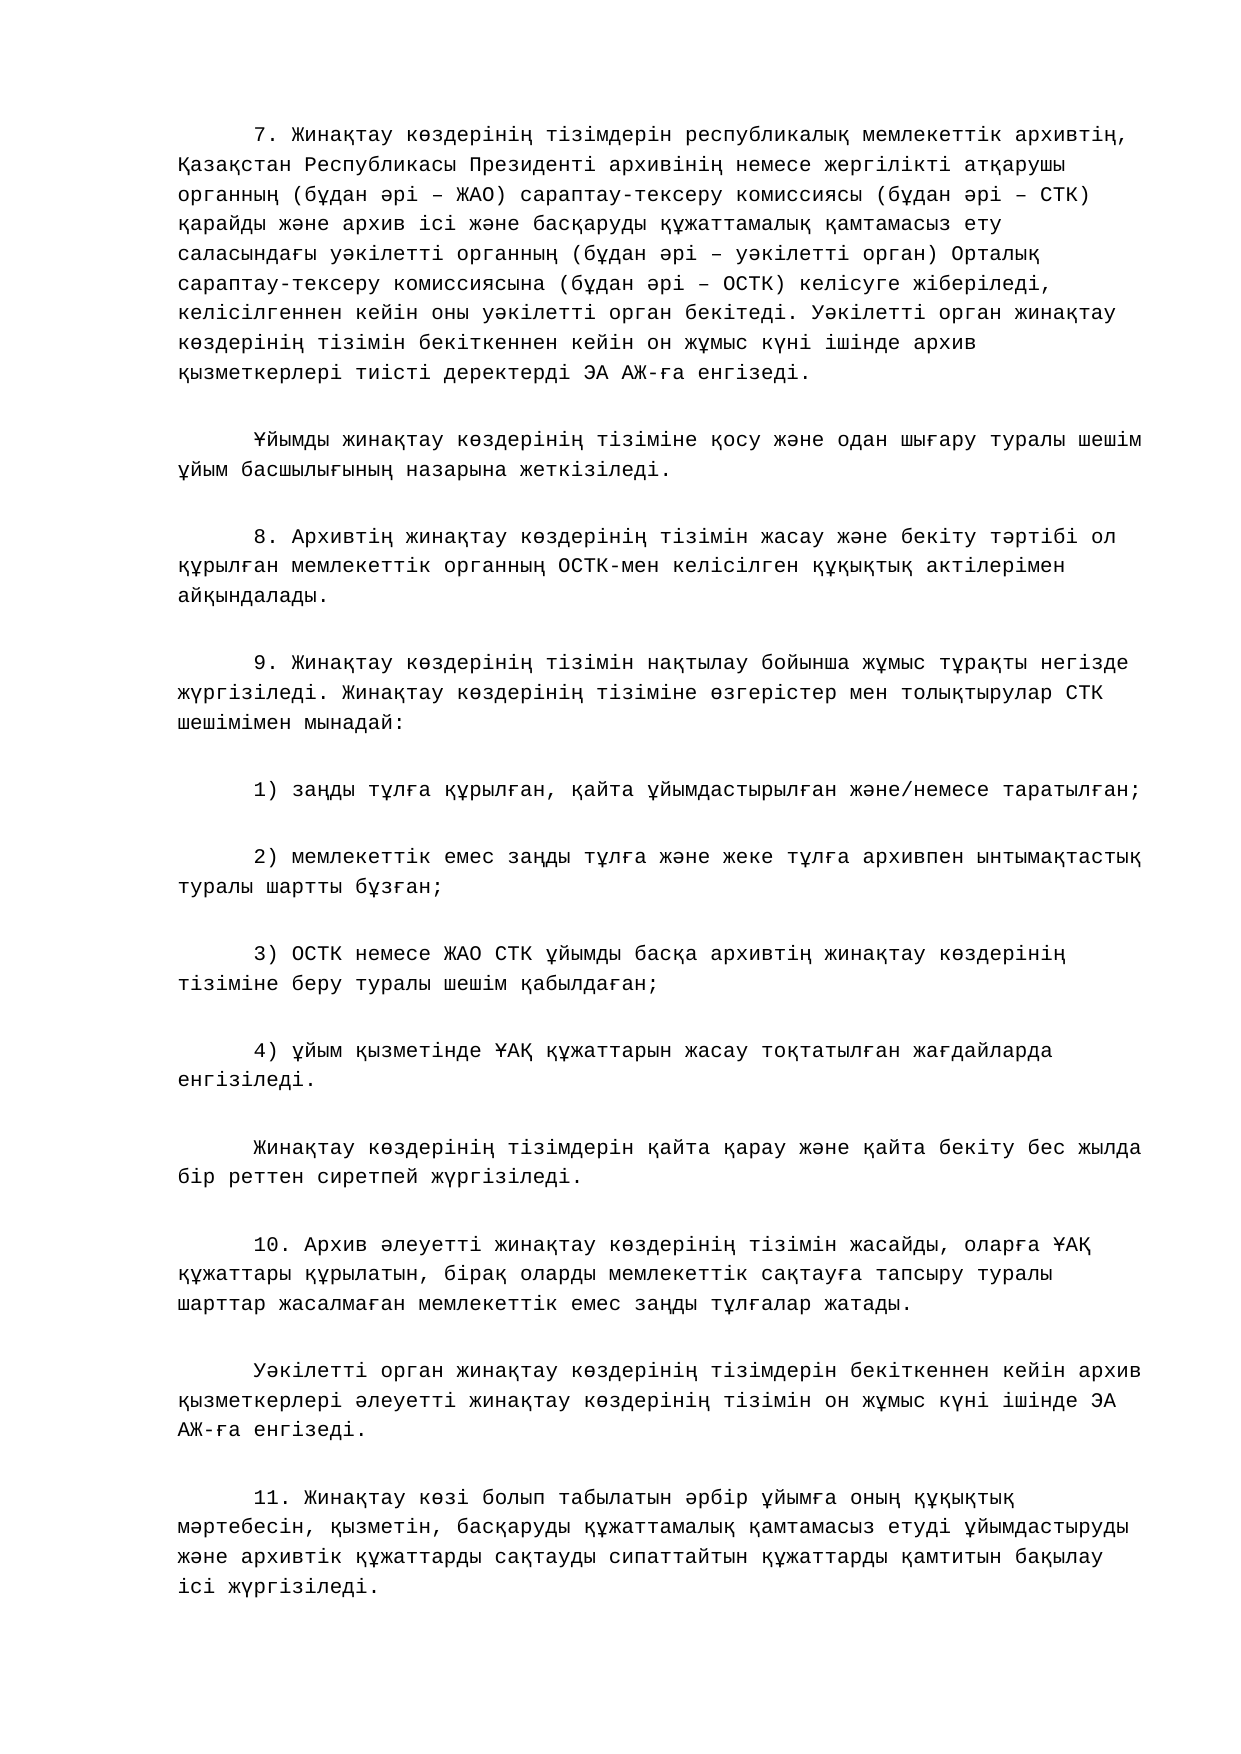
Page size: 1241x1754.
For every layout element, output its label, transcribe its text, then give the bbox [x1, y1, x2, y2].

text 11. Жинақтау көзі болып табылатын әрбір ұйымға оның құқықтық мәртебесін, қызметін, басқаруды құжаттамалық қамтамасыз етуді ұйымдастыруды және архивтік құжаттарды сақтауды сипаттайтын құжаттарды қамтитын бақылау ісі жүргізіледі. [177, 1481, 1152, 1599]
text Уәкілетті орган жинақтау көздерінің тізімдерін бекіткеннен кейін архив қызметкерлері әлеуетті жинақтау көздерінің тізімін он жұмыс күні ішінде ЭА АЖ-ға енгізеді. [177, 1354, 1152, 1443]
text 10. Архив әлеуетті жинақтау көздерінің тізімін жасайды, оларға ҰАҚ құжаттары құрылатын, бірақ оларды мемлекеттік сақтауға тапсыру туралы шарттар жасалмаған мемлекеттік емес заңды тұлғалар жатады. [177, 1227, 1152, 1317]
text 9. Жинақтау көздерінің тізімін нақтылау бойынша жұмыс тұрақты негізде жүргізіледі. Жинақтау көздерінің тізіміне өзгерістер мен толықтырулар СТК шешімімен мынадай: [177, 646, 1152, 735]
text 4) ұйым қызметінде ҰАҚ құжаттарын жасау тоқтатылған жағдайларда енгізіледі. [177, 1034, 1152, 1093]
text 2) мемлекеттік емес заңды тұлға және жеке тұлға архивпен ынтымақтастық туралы шартты бұзған; [177, 840, 1152, 899]
text Ұйымды жинақтау көздерінің тізіміне қосу және одан шығару туралы шешім ұйым басшылығының назарына жеткізіледі. [177, 423, 1152, 482]
text 1) заңды тұлға құрылған, қайта ұйымдастырылған және/немесе таратылған; [177, 773, 1152, 802]
text 3) ОСТК немесе ЖАО СТК ұйымды басқа архивтің жинақтау көздерінің тізіміне беру туралы шешім қабылдаған; [177, 937, 1152, 996]
text 7. Жинақтау көздерінің тізімдерін республикалық мемлекеттік архивтің, Қазақстан Республикасы Президенті архивінің немесе жергілікті атқарушы органның (бұдан әрі – ЖАО) сараптау-тексеру комиссиясы (бұдан әрі – СТК) қарайды және архив ісі және басқаруды құжаттамалық қамтамасыз ету саласындағы уәкілетті органның (бұдан әрі – уәкілетті орган) Орталық сараптау-тексеру комиссиясына (бұдан әрі – ОСТК) келісуге жіберіледі, келісілгеннен кейін оны уәкілетті орган бекітеді. Уәкілетті орган жинақтау көздерінің тізімін бекіткеннен кейін он жұмыс күні ішінде архив қызметкерлері тиісті деректерді ЭА АЖ-ға енгізеді. [177, 118, 1152, 385]
text Жинақтау көздерінің тізімдерін қайта қарау және қайта бекіту бес жылда бір реттен сиретпей жүргізіледі. [177, 1131, 1152, 1190]
text 8. Архивтің жинақтау көздерінің тізімін жасау және бекіту тәртібі ол құрылған мемлекеттік органның ОСТК-мен келісілген құқықтық актілерімен айқындалады. [177, 520, 1152, 609]
